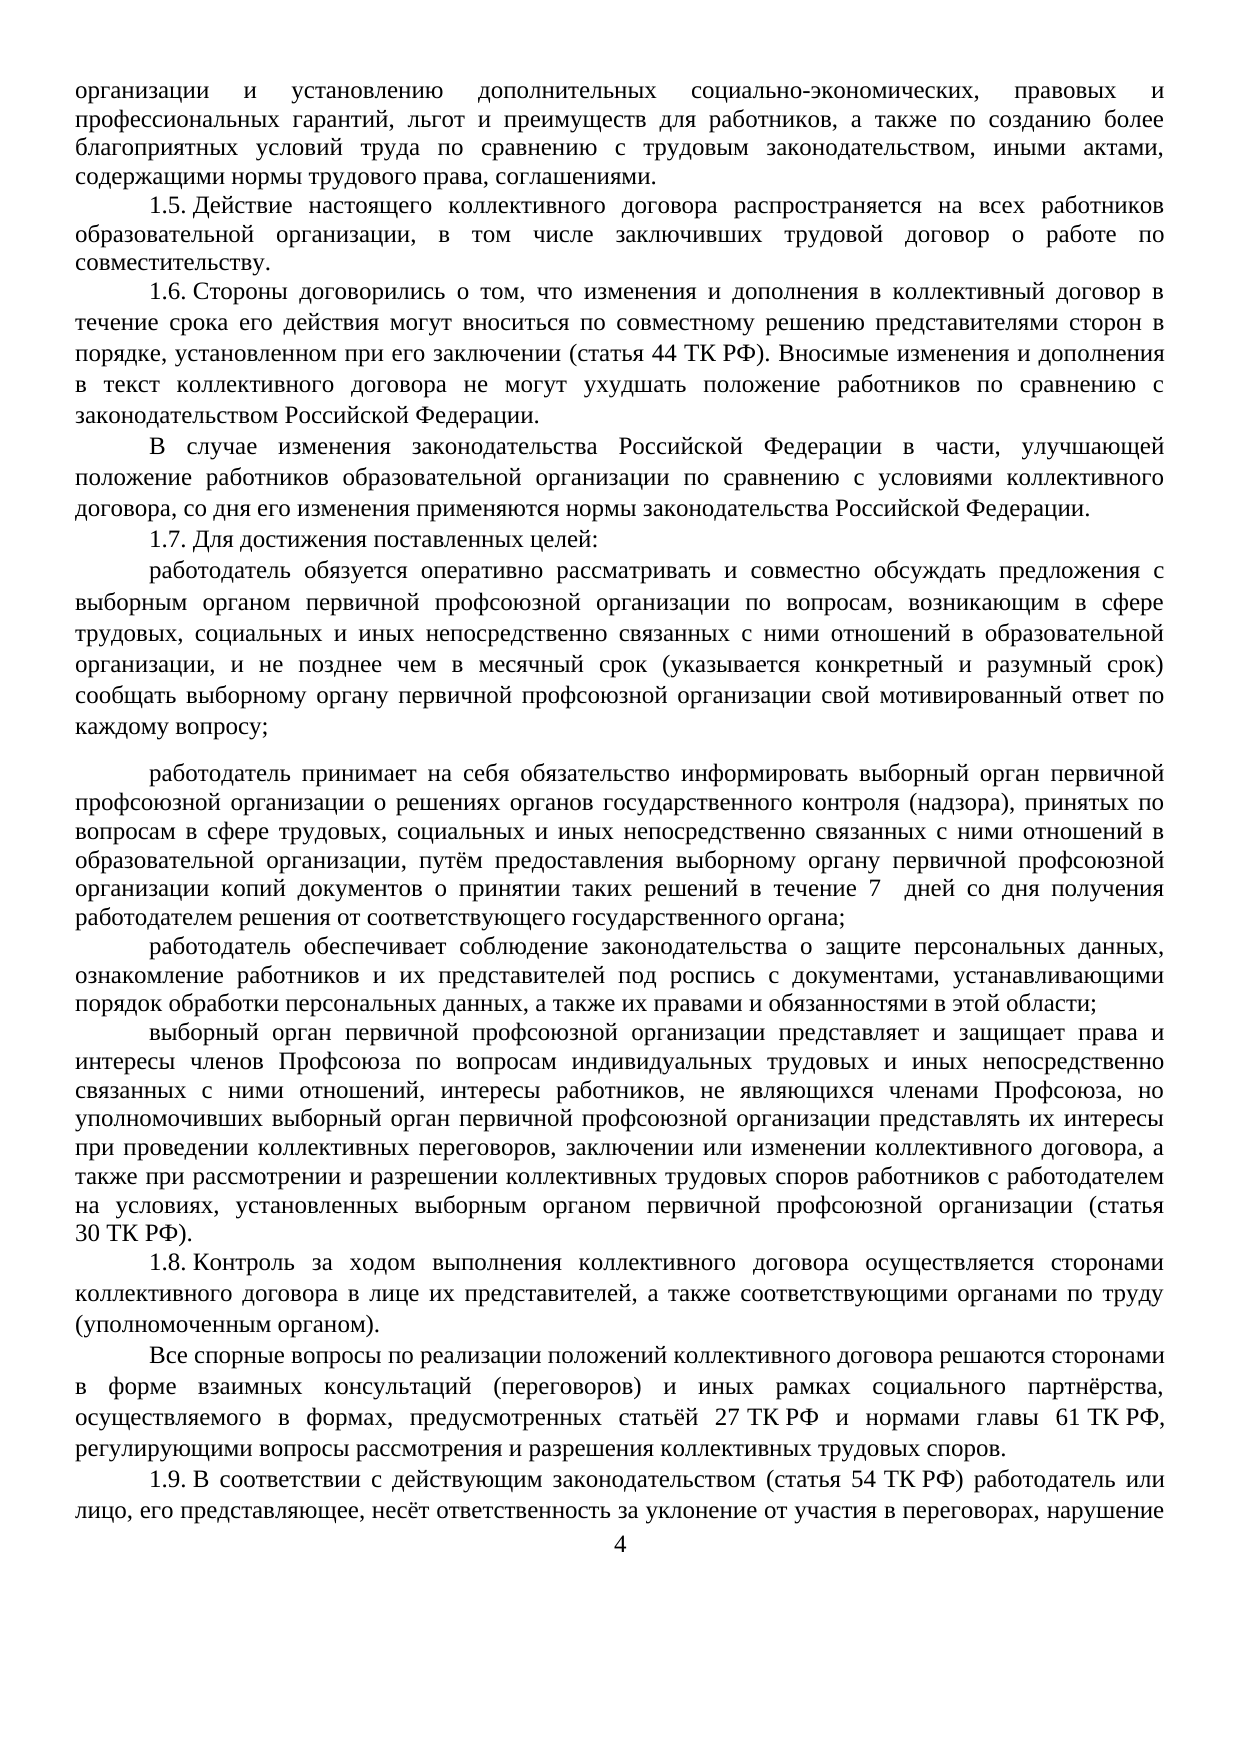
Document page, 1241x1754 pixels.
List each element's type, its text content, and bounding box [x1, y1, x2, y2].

text 1.8. Контроль за ходом выполнения коллективного договора осуществляется сторонами коллективного договора в лице их представителей, а также соответствующими органами по труду (уполномоченным органом). [75, 1247, 1165, 1338]
text 1.5. Действие настоящего коллективного договора распространяется на всех работников образовательной организации, в том числе заключивших трудовой договор о работе по совместительству. [75, 190, 1165, 276]
text В случае изменения законодательства Российской Федерации в части, улучшающей положение работников образовательной организации по сравнению с условиями коллективного договора, со дня его изменения применяются нормы законодательства Российской Федерации. [75, 431, 1165, 522]
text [75, 75, 1165, 190]
text выборный орган первичной профсоюзной организации представляет и защищает права и интересы членов Профсоюза по вопросам индивидуальных трудовых и иных непосредственно связанных с ними отношений, интересы работников, не являющихся членами Профсоюза, но уполномочивших выборный орган первичной профсоюзной организации представлять их интересы при проведении коллективных переговоров, заключении или изменении коллективного договора, а также при рассмотрении и разрешении коллективных трудовых споров работников с работодателем на условиях, установленных выборным органом первичной профсоюзной организации (статья 30 ТК РФ). [75, 1017, 1165, 1247]
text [75, 1464, 1165, 1524]
text работодатель принимает на себя обязательство информировать выборный орган первичной профсоюзной организации о решениях органов государственного контроля (надзора), принятых по вопросам в сфере трудовых, социальных и иных непосредственно связанных с ними отношений в образовательной организации, путём предоставления выборному органу первичной профсоюзной организации копий документов о принятии таких решений в течение 7 дней со дня получения работодателем решения от соответствующего государственного органа; [75, 758, 1165, 931]
text 1.7. Для достижения поставленных целей: [75, 524, 1165, 553]
text работодатель обязуется оперативно рассматривать и совместно обсуждать предложения с выборным органом первичной профсоюзной организации по вопросам, возникающим в сфере трудовых, социальных и иных непосредственно связанных с ними отношений в образовательной организации, и не позднее чем в месячный срок (указывается конкретный и разумный срок) сообщать выборному органу первичной профсоюзной организации свой мотивированный ответ по каждому вопросу; [75, 556, 1165, 739]
text Все спорные вопросы по реализации положений коллективного договора решаются сторонами в форме взаимных консультаций (переговоров) и иных рамках социального партнёрства, осуществляемого в формах, предусмотренных статьёй 27 ТК РФ и нормами главы 61 ТК РФ, регулирующими вопросы рассмотрения и разрешения коллективных трудовых споров. [75, 1340, 1165, 1462]
text 1.6. Стороны договорились о том, что изменения и дополнения в коллективный договор в течение срока его действия могут вноситься по совместному решению представителями сторон в порядке, установленном при его заключении (статья 44 ТК РФ). Вносимые изменения и дополнения в текст коллективного договора не могут ухудшать положение работников по сравнению с законодательством Российской Федерации. [75, 276, 1165, 429]
text работодатель обеспечивает соблюдение законодательства о защите персональных данных, ознакомление работников и их представителей под роспись с документами, устанавливающими порядок обработки персональных данных, а также их правами и обязанностями в этой области; [75, 931, 1165, 1017]
